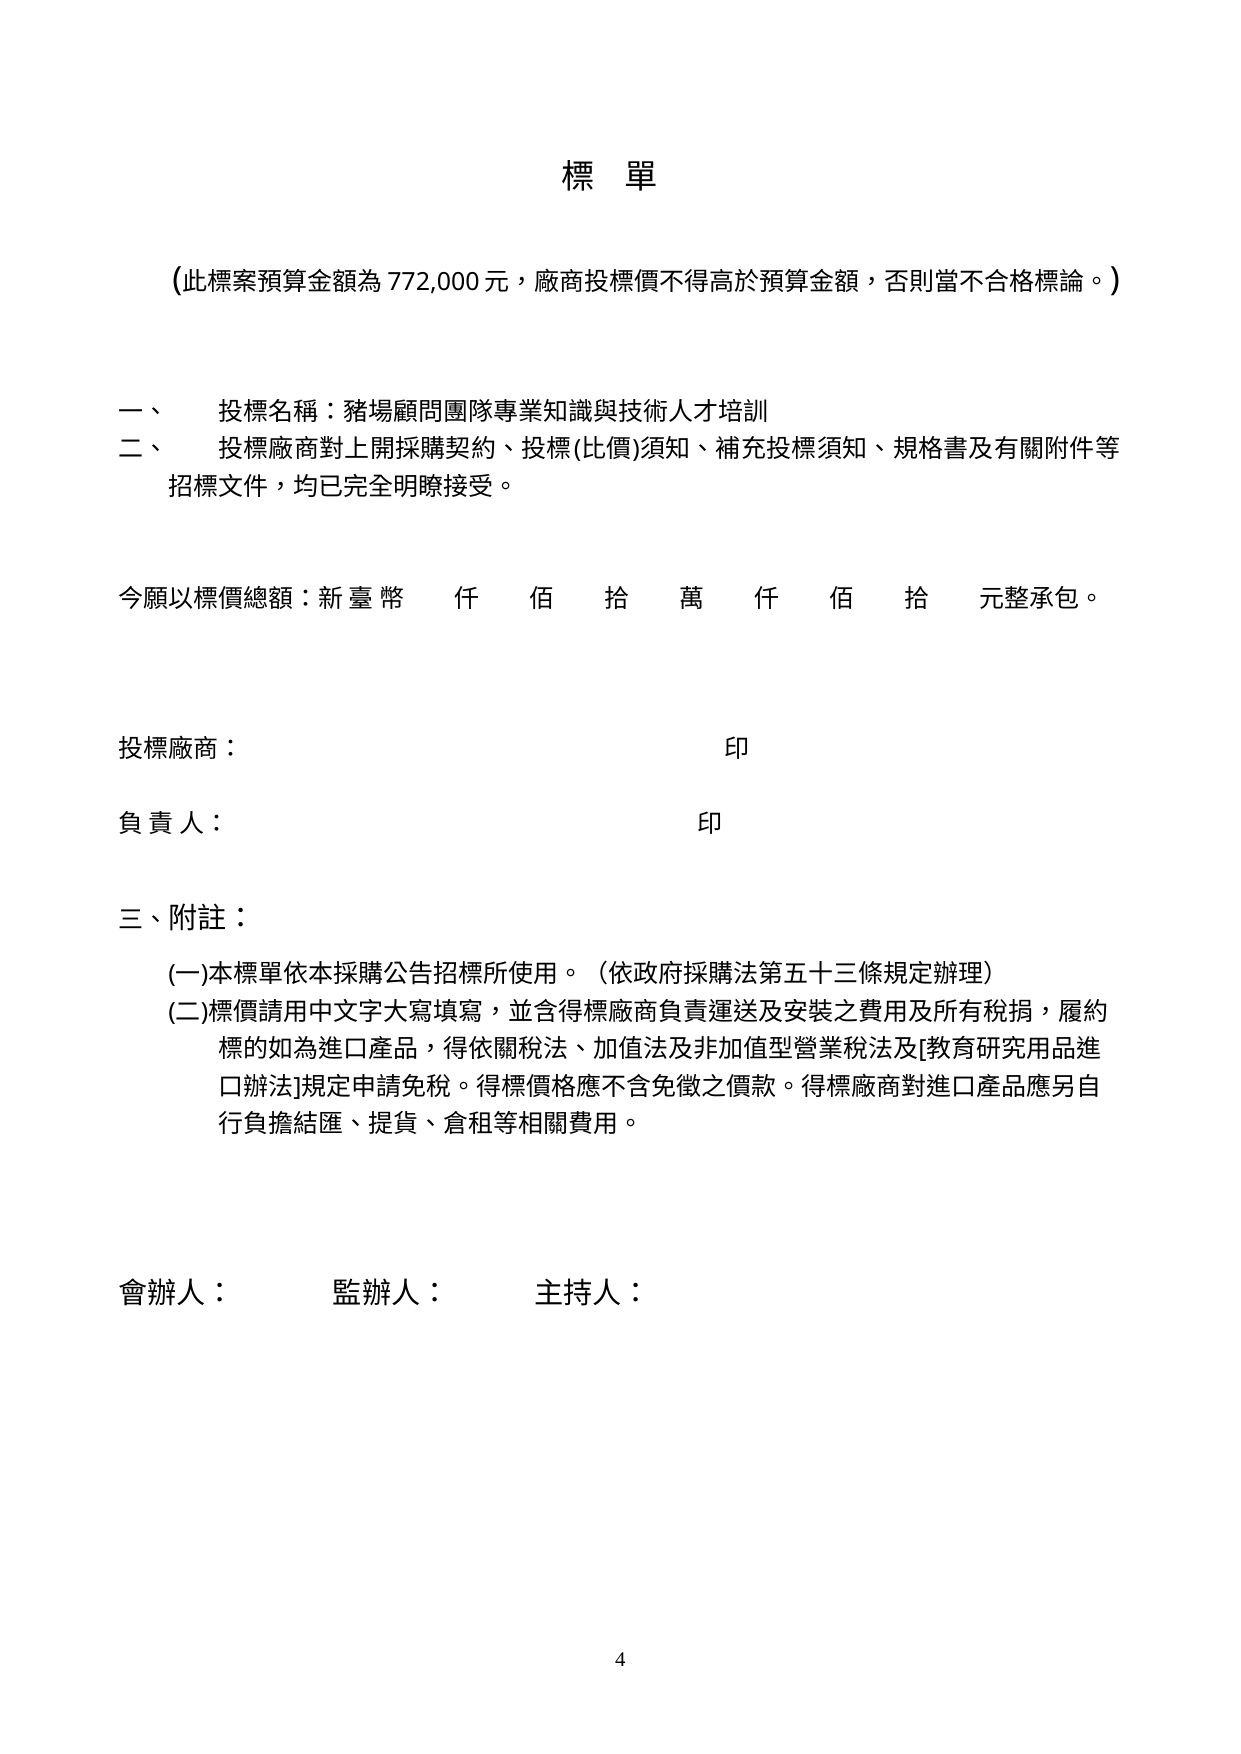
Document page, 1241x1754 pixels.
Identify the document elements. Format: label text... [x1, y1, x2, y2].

text 三、附註： [118, 878, 1122, 953]
text 標 單 [184, 136, 1122, 211]
text 投標廠商： 印 [118, 728, 1122, 765]
list 投標廠商對上開採購契約、投標(比價)須知、補充投標須知、規格書及有關附件等招標文件，均已完全明瞭接受。 [118, 428, 1122, 503]
text (二)標價請用中文字大寫填寫，並含得標廠商負責運送及安裝之費用及所有稅捐，履約標的如為進口產品，得依關稅法、加值法及非加值型營業稅法及[教育研究用品進口辦法]規定申請免稅。得標價格應不含免徵之價款。得標廠商對進口產品應另自行負擔結匯、提貨、倉租等相關費用。 [168, 990, 1122, 1140]
text 今願以標價總額：新 臺 幣 仟 佰 拾 萬 仟 佰 拾 元整承包。 [118, 578, 1122, 615]
text 負 責 人： 印 [118, 803, 1122, 840]
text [118, 1253, 1122, 1328]
list 投標名稱：豬場顧問團隊專業知識與技術人才培訓 [118, 390, 1122, 428]
text (一)本標單依本採購公告招標所使用。（依政府採購法第五十三條規定辦理） [118, 953, 1122, 990]
text (此標案預算金額為772,000元，廠商投標價不得高於預算金額，否則當不合格標論。) [172, 240, 1122, 315]
